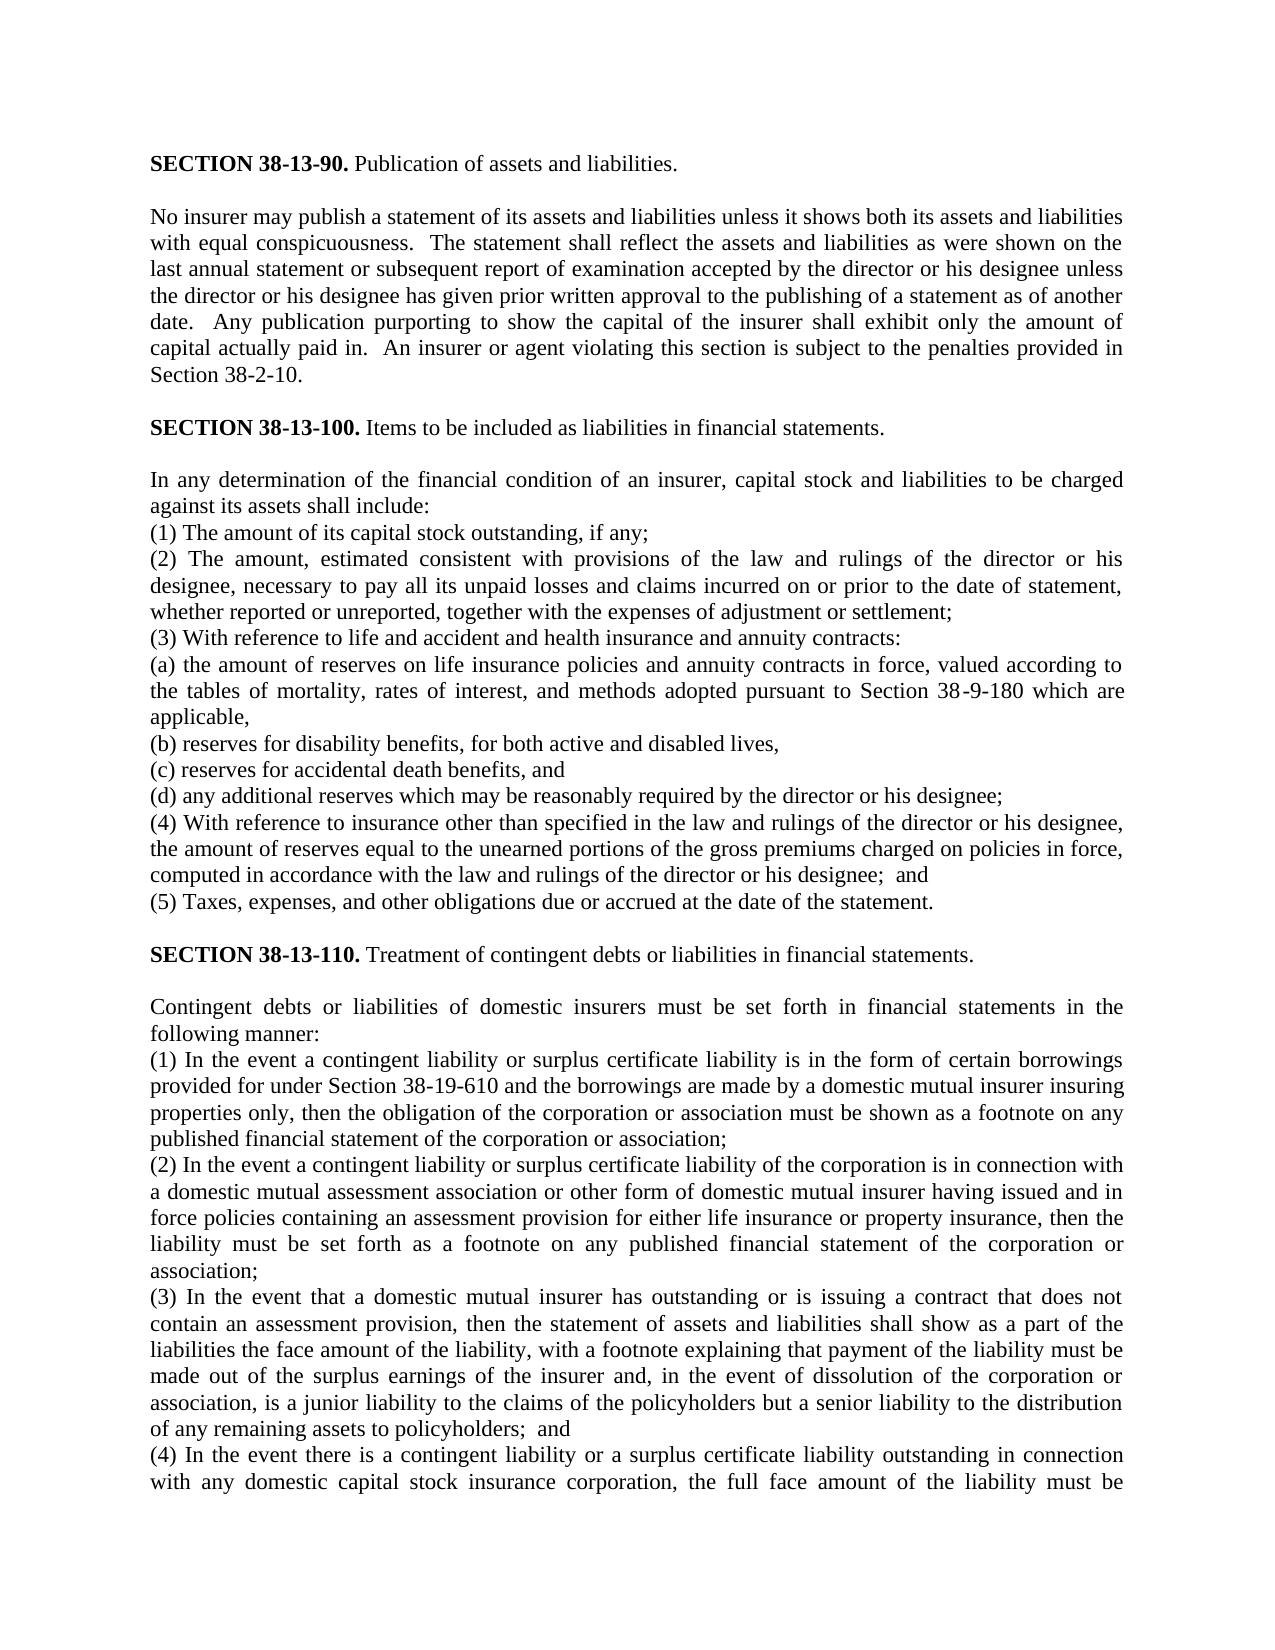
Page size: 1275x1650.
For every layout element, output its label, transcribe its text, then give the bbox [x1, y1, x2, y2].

text No insurer may publish a statement of its assets and liabilities unless it shows both its assets and liabilities with equal conspicuousness. The statement shall reflect the assets and liabilities as were shown on the last annual statement or subsequent report of examination accepted by the director or his designee unless the director or his designee has given prior written approval to the publishing of a statement as of another date. Any publication purporting to show the capital of the insurer shall exhibit only the amount of capital actually paid in. An insurer or agent violating this section is subject to the penalties provided in Section 38-2-10. [150, 203, 1125, 387]
text SECTION 38-13-100. Items to be included as liabilities in financial statements. [150, 413, 1125, 440]
text Contingent debts or liabilities of domestic insurers must be set forth in financial statements in the following manner: [150, 993, 1125, 1046]
text SECTION 38-13-110. Treatment of contingent debts or liabilities in financial statements. [150, 941, 1125, 967]
text (2) The amount, estimated consistent with provisions of the law and rulings of the director or his designee, necessary to pay all its unpaid losses and claims incurred on or prior to the date of statement, whether reported or unreported, together with the expenses of adjustment or settlement; [150, 545, 1125, 624]
text (b) reserves for disability benefits, for both active and disabled lives, [150, 730, 1125, 756]
text (d) any additional reserves which may be reasonably required by the director or his designee; [150, 782, 1125, 809]
text (3) In the event that a domestic mutual insurer has outstanding or is issuing a contract that does not contain an assessment provision, then the statement of assets and liabilities shall show as a part of the liabilities the face amount of the liability, with a footnote explaining that payment of the liability must be made out of the surplus earnings of the insurer and, in the event of dissolution of the corporation or association, is a junior liability to the claims of the policyholders but a senior liability to the distribution of any remaining assets to policyholders; and [150, 1283, 1125, 1441]
text (5) Taxes, expenses, and other obligations due or accrued at the date of the statement. [150, 888, 1125, 914]
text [150, 1441, 1125, 1494]
text (a) the amount of reserves on life insurance policies and annuity contracts in force, valued according to the tables of mortality, rates of interest, and methods adopted pursuant to Section 38-9-180 which are applicable, [150, 651, 1125, 730]
text (1) In the event a contingent liability or surplus certificate liability is in the form of certain borrowings provided for under Section 38-19-610 and the borrowings are made by a domestic mutual insurer insuring properties only, then the obligation of the corporation or association must be shown as a footnote on any published financial statement of the corporation or association; [150, 1046, 1125, 1151]
text (3) With reference to life and accident and health insurance and annuity contracts: [150, 624, 1125, 651]
text (1) The amount of its capital stock outstanding, if any; [150, 519, 1125, 545]
text (2) In the event a contingent liability or surplus certificate liability of the corporation is in connection with a domestic mutual assessment association or other form of domestic mutual insurer having issued and in force policies containing an assessment provision for either life insurance or property insurance, then the liability must be set forth as a footnote on any published financial statement of the corporation or association; [150, 1151, 1125, 1283]
text SECTION 38-13-90. Publication of assets and liabilities. [150, 150, 1125, 176]
text (c) reserves for accidental death benefits, and [150, 756, 1125, 782]
text In any determination of the financial condition of an insurer, capital stock and liabilities to be charged against its assets shall include: [150, 466, 1125, 519]
text (4) With reference to insurance other than specified in the law and rulings of the director or his designee, the amount of reserves equal to the unearned portions of the gross premiums charged on policies in force, computed in accordance with the law and rulings of the director or his designee; and [150, 809, 1125, 888]
